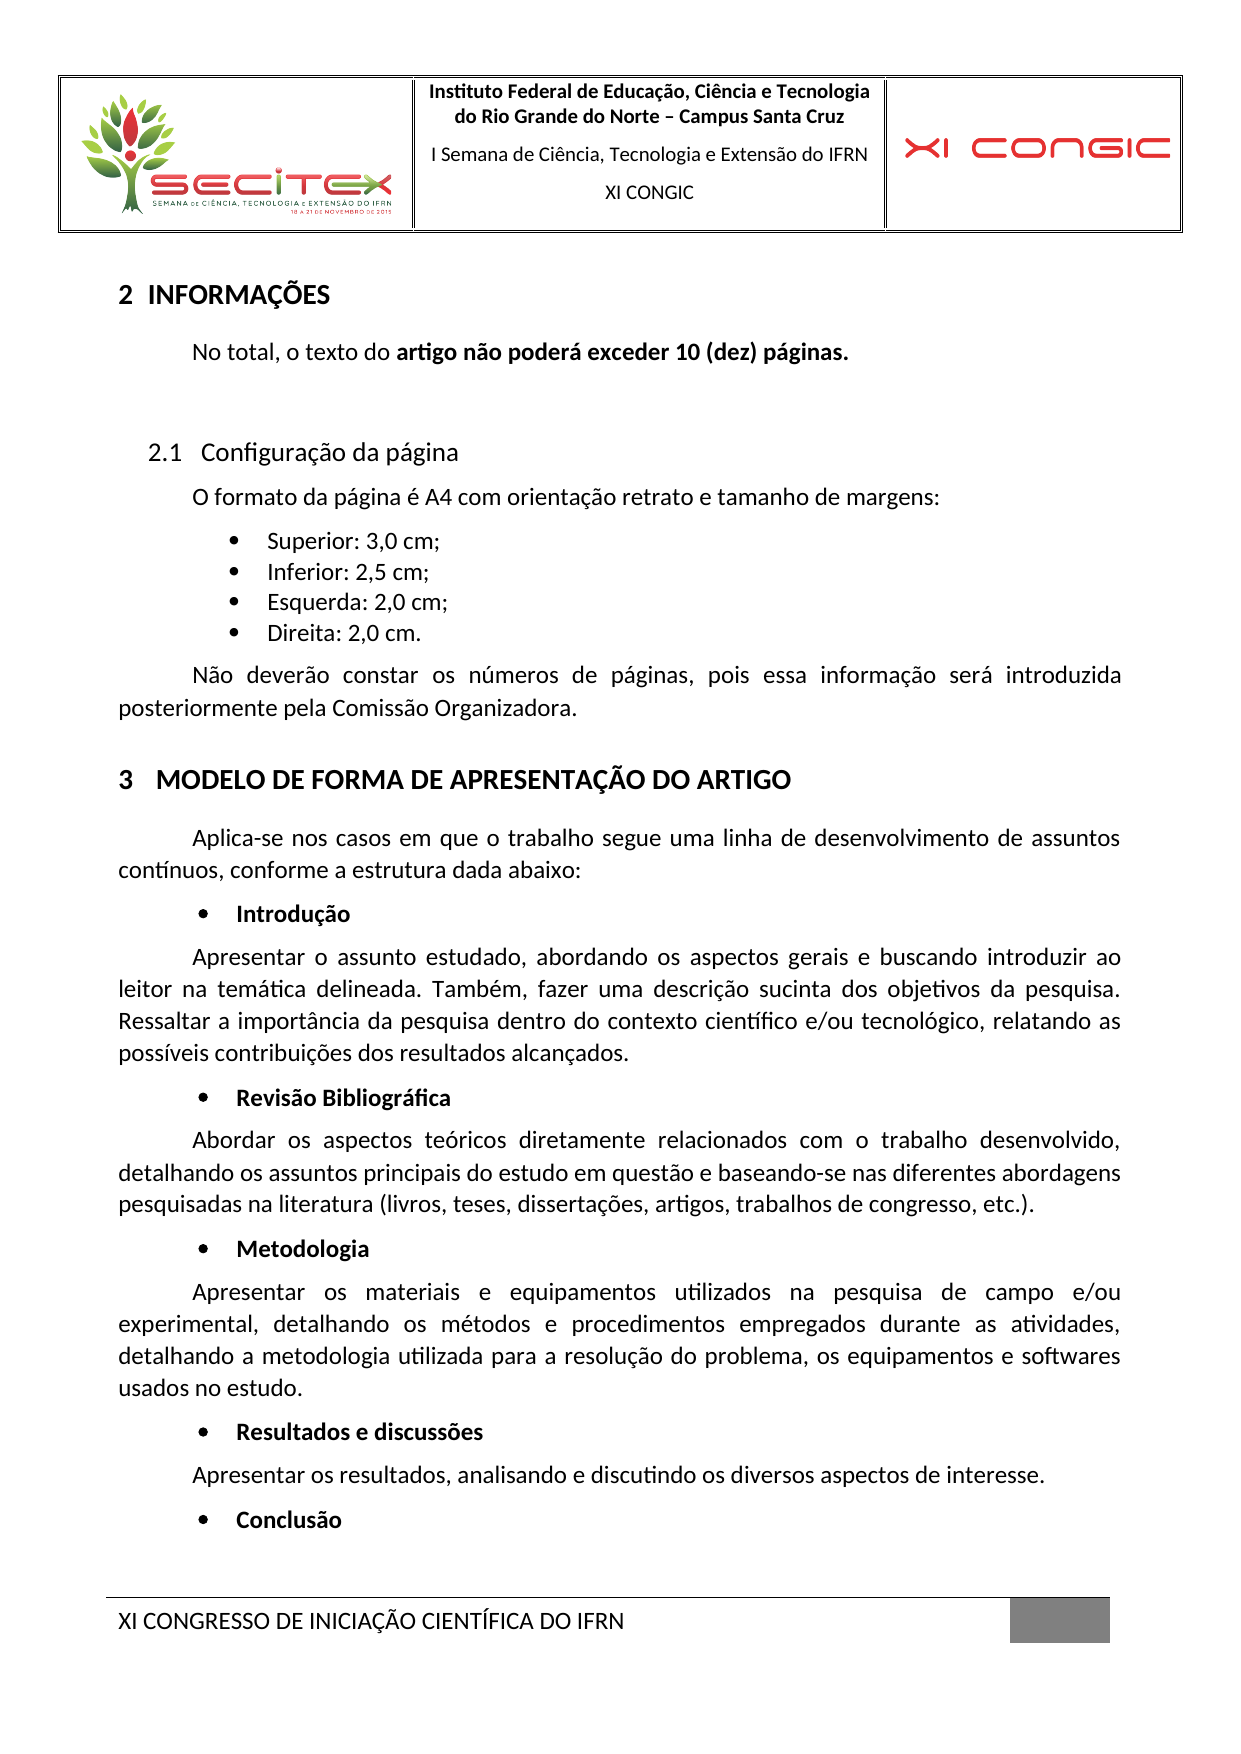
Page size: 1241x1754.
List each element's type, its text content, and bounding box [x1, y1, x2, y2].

text Apresentar o assunto estudado, abordando os aspectos gerais e buscando introduzir ao leitor na temática delineada. Também, fazer uma descrição sucinta dos objetivos da pesquisa. Ressaltar a importância da pesquisa dentro do contexto científico e/ou tecnológico, relatando as possíveis contribuições dos resultados alcançados. [118, 941, 1122, 1068]
text Não deverão constar os números de páginas, pois essa informação será introduzida posteriormente pela Comissão Organizadora. [118, 660, 1122, 722]
list Resultados e discussões [199, 1417, 1122, 1447]
list modelo de forma de apresentação do artigo [118, 761, 1122, 797]
picture [905, 138, 1171, 158]
text Abordar os aspectos teóricos diretamente relacionados com o trabalho desenvolvido, detalhando os assuntos principais do estudo em questão e baseando-se nas diferentes abordagens pesquisadas na literatura (livros, teses, dissertações, artigos, trabalhos de congresso, etc.). [118, 1125, 1122, 1219]
list Direita: 2,0 cm. [229, 617, 1122, 647]
list Conclusão [199, 1504, 1122, 1534]
text No total, o texto do artigo não poderá exceder 10 (dez) páginas. [118, 337, 1122, 367]
list Esquerda: 2,0 cm; [229, 586, 1122, 617]
list informações [118, 276, 1122, 312]
text Apresentar os materiais e equipamentos utilizados na pesquisa de campo e/ou experimental, detalhando os métodos e procedimentos empregados durante as atividades, detalhando a metodologia utilizada para a resolução do problema, os equipamentos e softwares usados no estudo. [118, 1276, 1122, 1403]
list Superior: 3,0 cm; [229, 525, 1122, 556]
text Aplica-se nos casos em que o trabalho segue uma linha de desenvolvimento de assuntos contínuos, conforme a estrutura dada abaixo: [118, 822, 1122, 884]
list Introdução [199, 898, 1122, 929]
list Metodologia [199, 1233, 1122, 1264]
list Configuração da página [148, 435, 1122, 468]
text O formato da página é A4 com orientação retrato e tamanho de margens: [118, 481, 1122, 511]
list Revisão Bibliográfica [199, 1082, 1122, 1112]
picture [81, 94, 392, 214]
text Apresentar os resultados, analisando e discutindo os diversos aspectos de interesse. [118, 1459, 1122, 1490]
list Inferior: 2,5 cm; [229, 556, 1122, 586]
